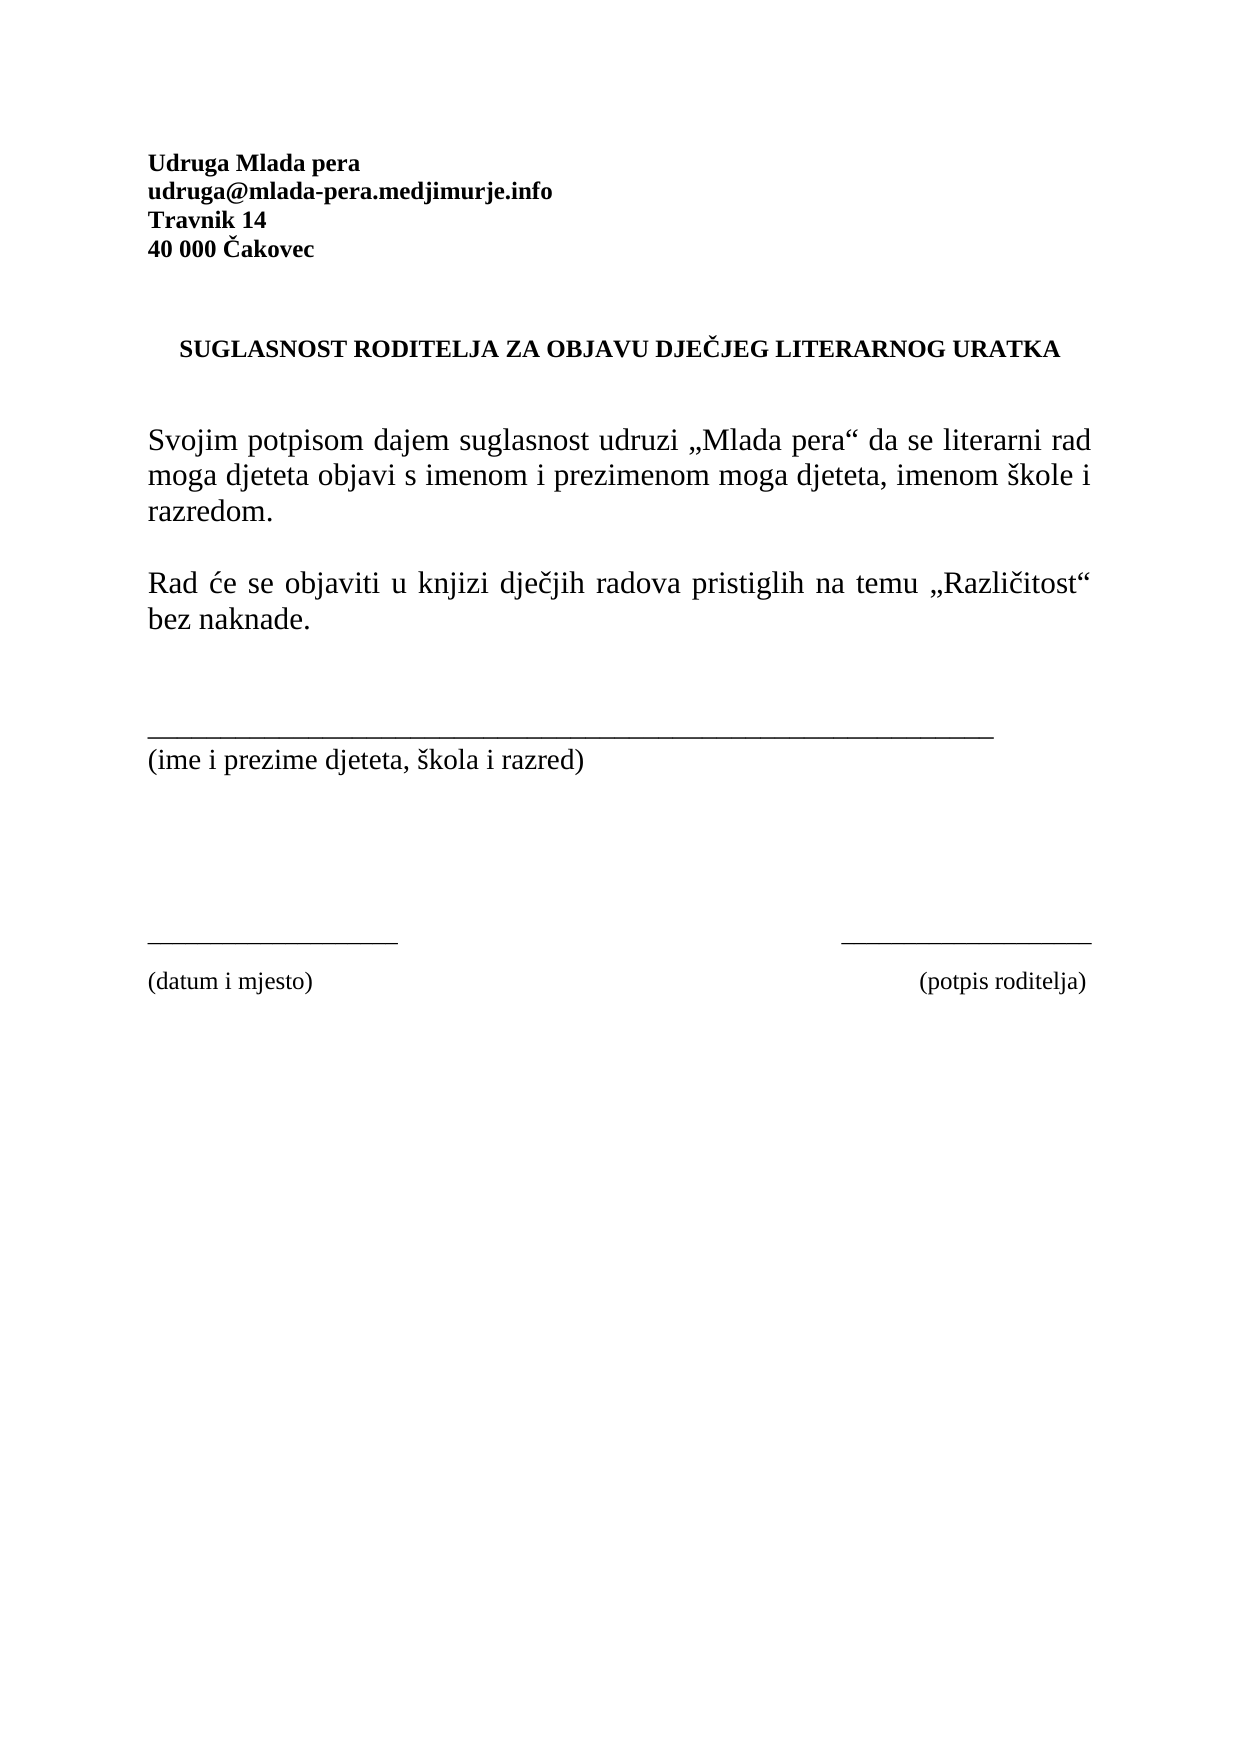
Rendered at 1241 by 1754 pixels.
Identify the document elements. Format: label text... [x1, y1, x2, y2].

text ____________________ ____________________ [148, 918, 1093, 947]
text udruga@mlada-pera.medjimurje.info [148, 176, 1093, 205]
text __________________________________________________________ [148, 708, 1093, 742]
text Svojim potpisom dajem suglasnost udruzi „Mlada pera“ da se literarni rad moga djeteta objavi s imenom i prezimenom moga djeteta, imenom škole i razredom. [148, 421, 1093, 528]
text SUGLASNOST RODITELJA ZA OBJAVU DJEČJEG LITERARNOG URATKA [148, 334, 1093, 363]
text (datum i mjesto) (potpis roditelja) [148, 966, 1093, 995]
text Rad će se objaviti u knjizi dječjih radova pristiglih na temu „Različitost“ bez naknade. [148, 528, 1093, 636]
text Udruga Mlada pera [148, 148, 1093, 176]
text Travnik 14 [148, 205, 1093, 234]
text (ime i prezime djeteta, škola i razred) [148, 742, 1093, 775]
text 40 000 Čakovec [148, 234, 1093, 263]
